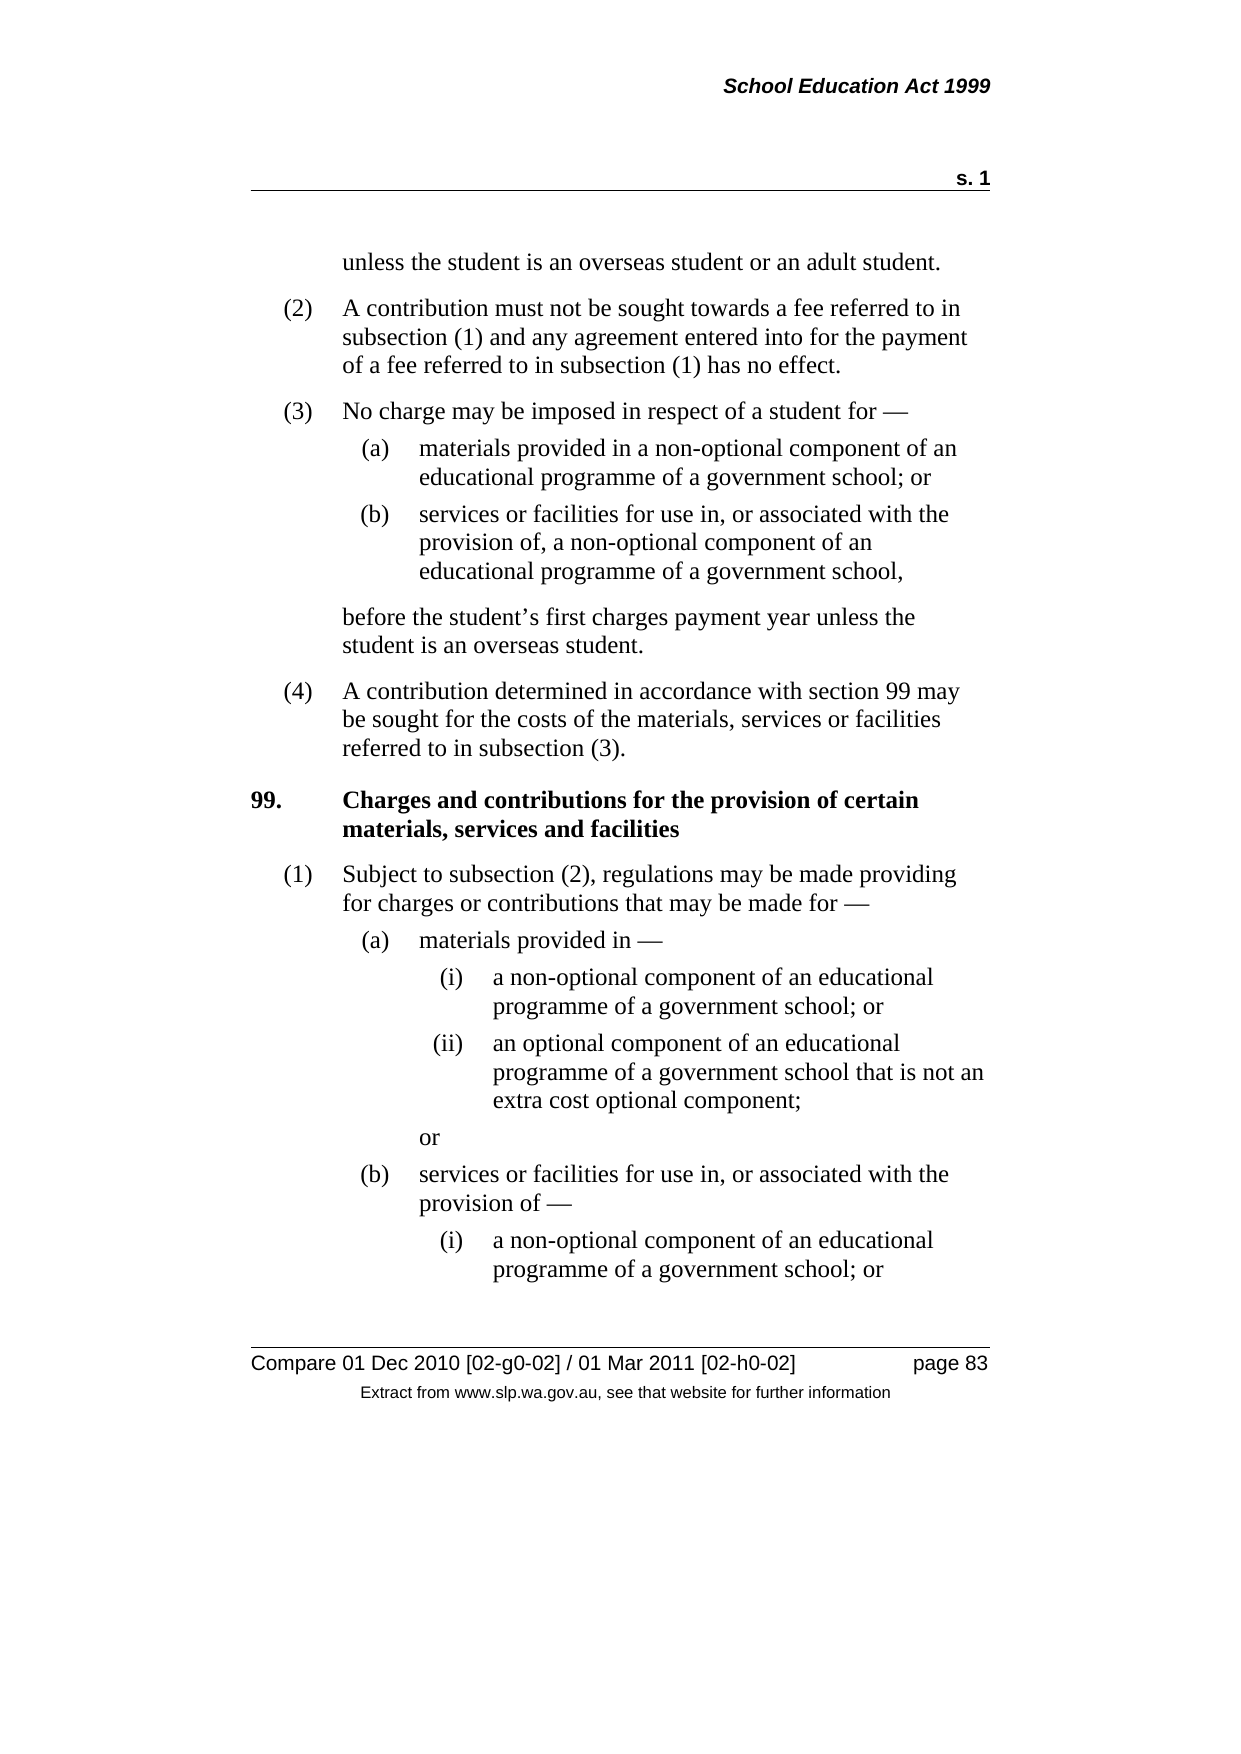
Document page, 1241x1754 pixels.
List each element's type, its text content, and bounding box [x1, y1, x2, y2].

text unless the student is an overseas student or an adult student. [251, 247, 990, 276]
text (2) A contribution must not be sought towards a fee referred to in subsection (1) and any agreement entered into for the payment of a fee referred to in subsection (1) has no effect. [251, 293, 990, 379]
text (4) A contribution determined in accordance with section 99 may be sought for the costs of the materials, services or facilities referred to in subsection (3). [251, 676, 990, 762]
text (i) a non-optional component of an educational programme of a government school; or [251, 962, 990, 1019]
text (b) services or facilities for use in, or associated with the provision of — [251, 1159, 990, 1217]
text before the student’s first charges payment year unless the student is an overseas student. [251, 602, 990, 659]
text (a) materials provided in a non-optional component of an educational programme of a government school; or [251, 433, 990, 490]
text (1) Subject to subsection (2), regulations may be made providing for charges or contributions that may be made for — [251, 859, 990, 917]
text (ii) an optional component of an educational programme of a government school that is not an extra cost optional component; [251, 1028, 990, 1114]
text (i) a non-optional component of an educational programme of a government school; or [251, 1225, 990, 1283]
text (a) materials provided in — [251, 925, 990, 954]
subtitle 99. Charges and contributions for the provision of certain materials, services and facilities [251, 785, 990, 842]
text or [251, 1122, 990, 1151]
text (b) services or facilities for use in, or associated with the provision of, a non-optional component of an educational programme of a government school, [251, 499, 990, 585]
text (3) No charge may be imposed in respect of a student for — [251, 396, 990, 424]
